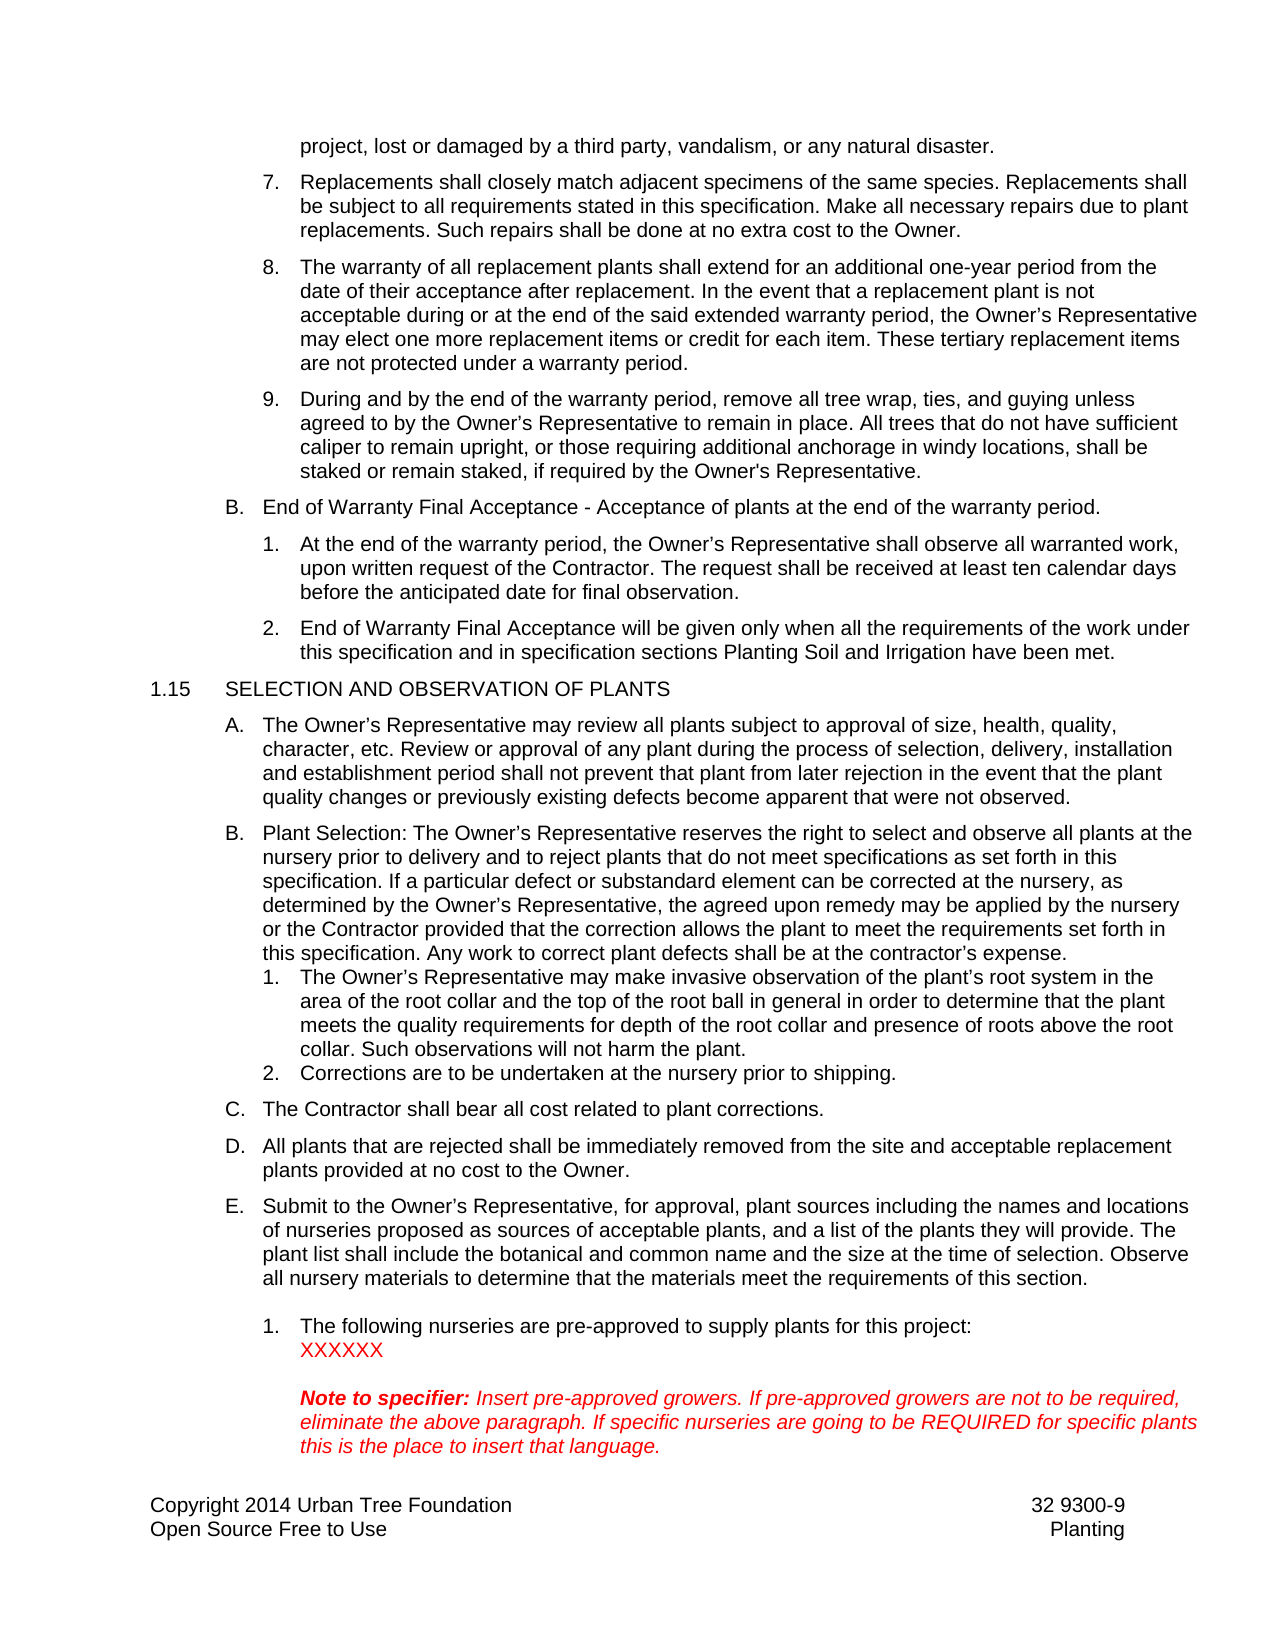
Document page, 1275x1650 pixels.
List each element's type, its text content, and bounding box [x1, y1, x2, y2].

list Submit to the Owner’s Representative, for approval, plant sources including the names and locations of nurseries proposed as sources of acceptable plants, and a list of the plants they will provide. The plant list shall include the botanical and common name and the size at the time of selection. Observe all nursery materials to determine that the materials meet the requirements of this section. [225, 1194, 1200, 1290]
list The warranty of all replacement plants shall extend for an additional one-year period from the date of their acceptance after replacement. In the event that a replacement plant is not acceptable during or at the end of the said extended warranty period, the Owner’s Representative may elect one more replacement items or credit for each item. These tertiary replacement items are not protected under a warranty period. [262, 254, 1200, 374]
text Corrections are to be undertaken at the nursery prior to shipping. [262, 1061, 1200, 1085]
list End of Warranty Final Acceptance - Acceptance of plants at the end of the warranty period. [225, 495, 1200, 519]
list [262, 134, 1200, 158]
list End of Warranty Final Acceptance will be given only when all the requirements of the work under this specification and in specification sections Planting Soil and Irrigation have been met. [262, 616, 1200, 664]
list 1. The following nurseries are pre-approved to supply plants for this project: [262, 1314, 1200, 1338]
list Replacements shall closely match adjacent specimens of the same species. Replacements shall be subject to all requirements stated in this specification. Make all necessary repairs due to plant replacements. Such repairs shall be done at no extra cost to the Owner. [262, 170, 1200, 242]
text SELECTION and observation OF PLANTS [150, 676, 1200, 700]
list XXXXXX [300, 1338, 1200, 1362]
list At the end of the warranty period, the Owner’s Representative shall observe all warranted work, upon written request of the Contractor. The request shall be received at least ten calendar days before the anticipated date for final observation. [262, 532, 1200, 603]
text The Owner’s Representative may make invasive observation of the plant’s root system in the area of the root collar and the top of the root ball in general in order to determine that the plant meets the quality requirements for depth of the root collar and presence of roots above the root collar. Such observations will not harm the plant. [262, 965, 1200, 1061]
text The Owner’s Representative may review all plants subject to approval of size, health, quality, character, etc. Review or approval of any plant during the process of selection, delivery, installation and establishment period shall not prevent that plant from later rejection in the event that the plant quality changes or previously existing defects become apparent that were not observed. [225, 713, 1200, 809]
list Plant Selection: The Owner’s Representative reserves the right to select and observe all plants at the nursery prior to delivery and to reject plants that do not meet specifications as set forth in this specification. If a particular defect or substandard element can be corrected at the nursery, as determined by the Owner’s Representative, the agreed upon remedy may be applied by the nursery or the Contractor provided that the correction allows the plant to meet the requirements set forth in this specification. Any work to correct plant defects shall be at the contractor’s expense. [225, 821, 1200, 965]
text All plants that are rejected shall be immediately removed from the site and acceptable replacement plants provided at no cost to the Owner. [225, 1134, 1200, 1182]
list Note to specifier: Insert pre-approved growers. If pre-approved growers are not to be required, eliminate the above paragraph. If specific nurseries are going to be REQUIRED for specific plants this is the place to insert that language. [300, 1386, 1200, 1458]
list During and by the end of the warranty period, remove all tree wrap, ties, and guying unless agreed to by the Owner’s Representative to remain in place. All trees that do not have sufficient caliper to remain upright, or those requiring additional anchorage in windy locations, shall be staked or remain staked, if required by the Owner's Representative. [262, 387, 1200, 483]
list The Contractor shall bear all cost related to plant corrections. [225, 1097, 1200, 1121]
